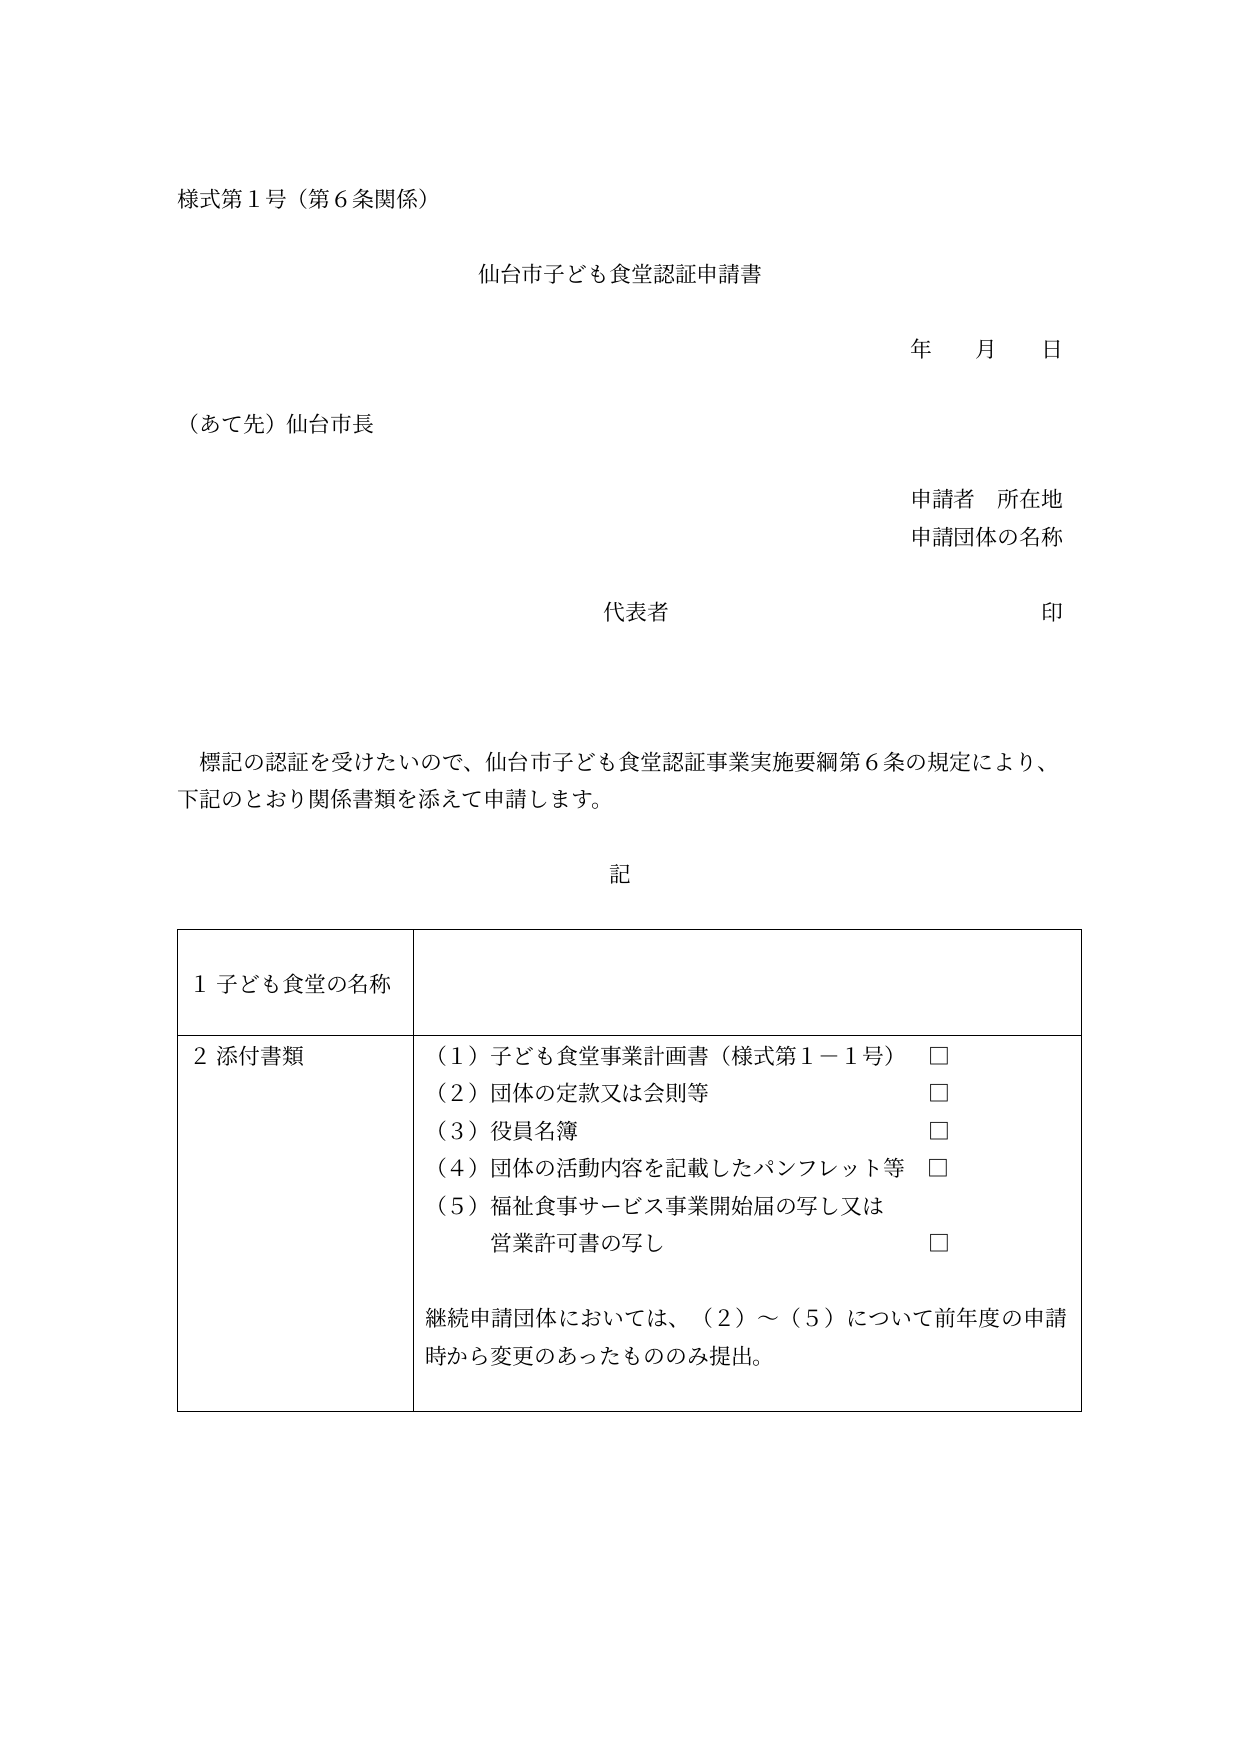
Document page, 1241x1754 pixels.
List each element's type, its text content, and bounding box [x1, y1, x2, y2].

text （あて先）仙台市長 [177, 404, 1063, 442]
table_cell ２ 添付書類 [178, 1036, 413, 1411]
text 年 月 日 [177, 329, 1063, 367]
text 標記の認証を受けたいので、仙台市子ども食堂認証事業実施要綱第６条の規定により、下記のとおり関係書類を添えて申請します。 [177, 742, 1063, 817]
table_header [414, 930, 1081, 1035]
text 代表者 印 [177, 592, 1063, 629]
text 申請者 所在地 [177, 479, 1063, 517]
text 記 [177, 854, 1063, 892]
text 申請団体の名称 [177, 517, 1063, 554]
table_header １ 子ども食堂の名称 [178, 930, 413, 1035]
table_cell （１）子ども食堂事業計画書（様式第１－１号） □ （２）団体の定款又は会則等 □ （３）役員名簿 □ （４）団体の活動内容を記載したパンフレット等 □ （５）福祉食事サービス事業開始届の写し又は 営業許可書の写し □ 継続申請団体においては、（２）～（５）について前年度の申請時から変更のあったもののみ提出。 [414, 1036, 1081, 1411]
text 様式第１号（第６条関係） [177, 179, 1063, 217]
text 仙台市子ども食堂認証申請書 [177, 254, 1063, 292]
